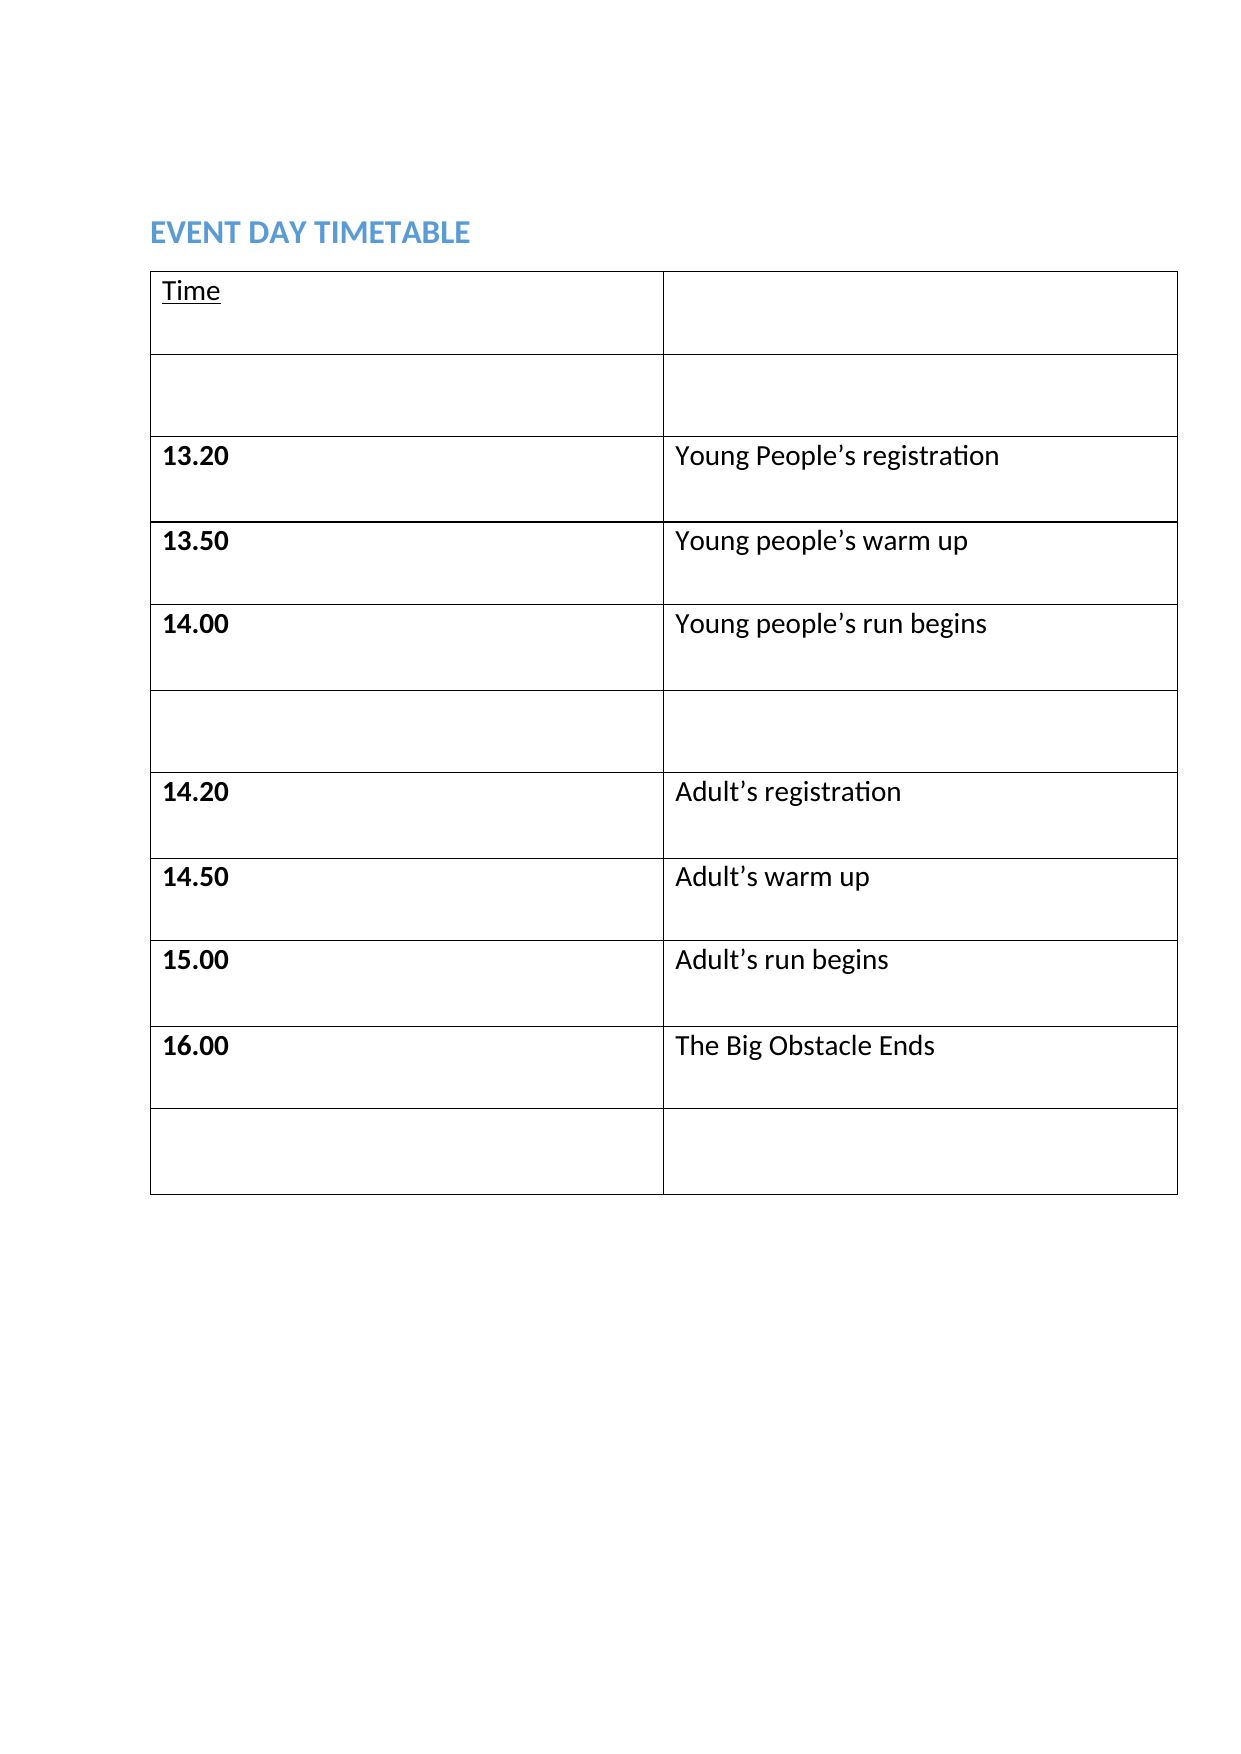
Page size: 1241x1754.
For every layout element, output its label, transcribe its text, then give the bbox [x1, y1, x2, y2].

table_cell [664, 355, 1177, 436]
table_cell 14.50 [151, 859, 663, 940]
table_cell 13.20 [151, 437, 663, 521]
table_cell Young people’s run begins [664, 605, 1177, 689]
table_cell [664, 691, 1177, 772]
table_header [664, 272, 1177, 353]
table_cell 14.00 [151, 605, 663, 689]
table_cell [151, 1109, 663, 1193]
table_header Time [151, 272, 663, 353]
text EVENT DAY TIMETABLE [150, 211, 1090, 251]
table_cell Adult’s run begins [664, 941, 1177, 1026]
table_cell 16.00 [151, 1027, 663, 1108]
table_cell 15.00 [151, 941, 663, 1026]
table_cell 14.20 [151, 773, 663, 857]
table_cell The Big Obstacle Ends [664, 1027, 1177, 1108]
table_cell Young people’s warm up [664, 523, 1177, 604]
table_cell [664, 1109, 1177, 1193]
table_cell 13.50 [151, 523, 663, 604]
table_cell Adult’s registration [664, 773, 1177, 857]
table_cell Adult’s warm up [664, 859, 1177, 940]
table_cell Young People’s registration [664, 437, 1177, 521]
table_cell [151, 355, 663, 436]
table_cell [151, 691, 663, 772]
